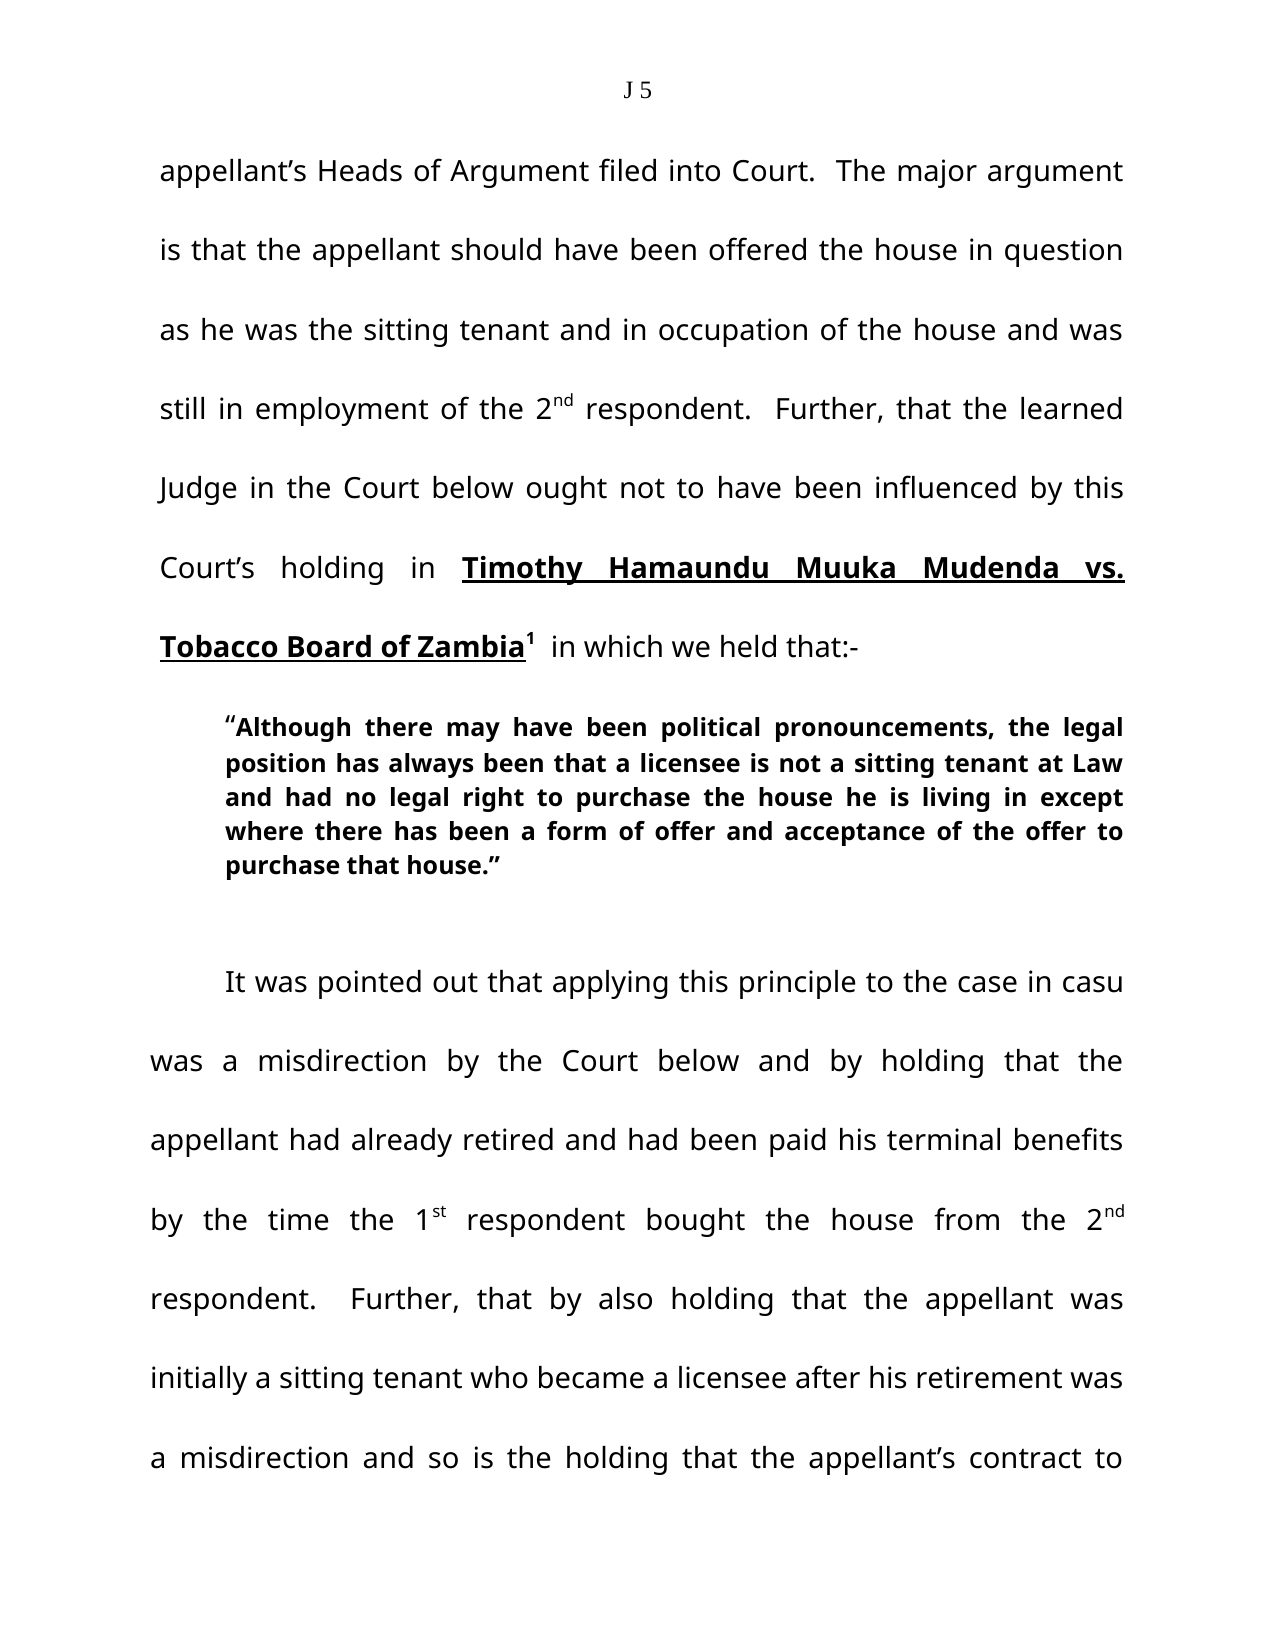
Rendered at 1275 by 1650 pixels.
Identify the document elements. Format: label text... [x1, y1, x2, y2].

text “Although there may have been political pronouncements, the legal position has always been that a licensee is not a sitting tenant at Law and had no legal right to purchase the house he is living in except where there has been a form of offer and acceptance of the offer to purchase that house.” [225, 706, 1125, 882]
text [150, 961, 1125, 1477]
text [159, 150, 1125, 666]
